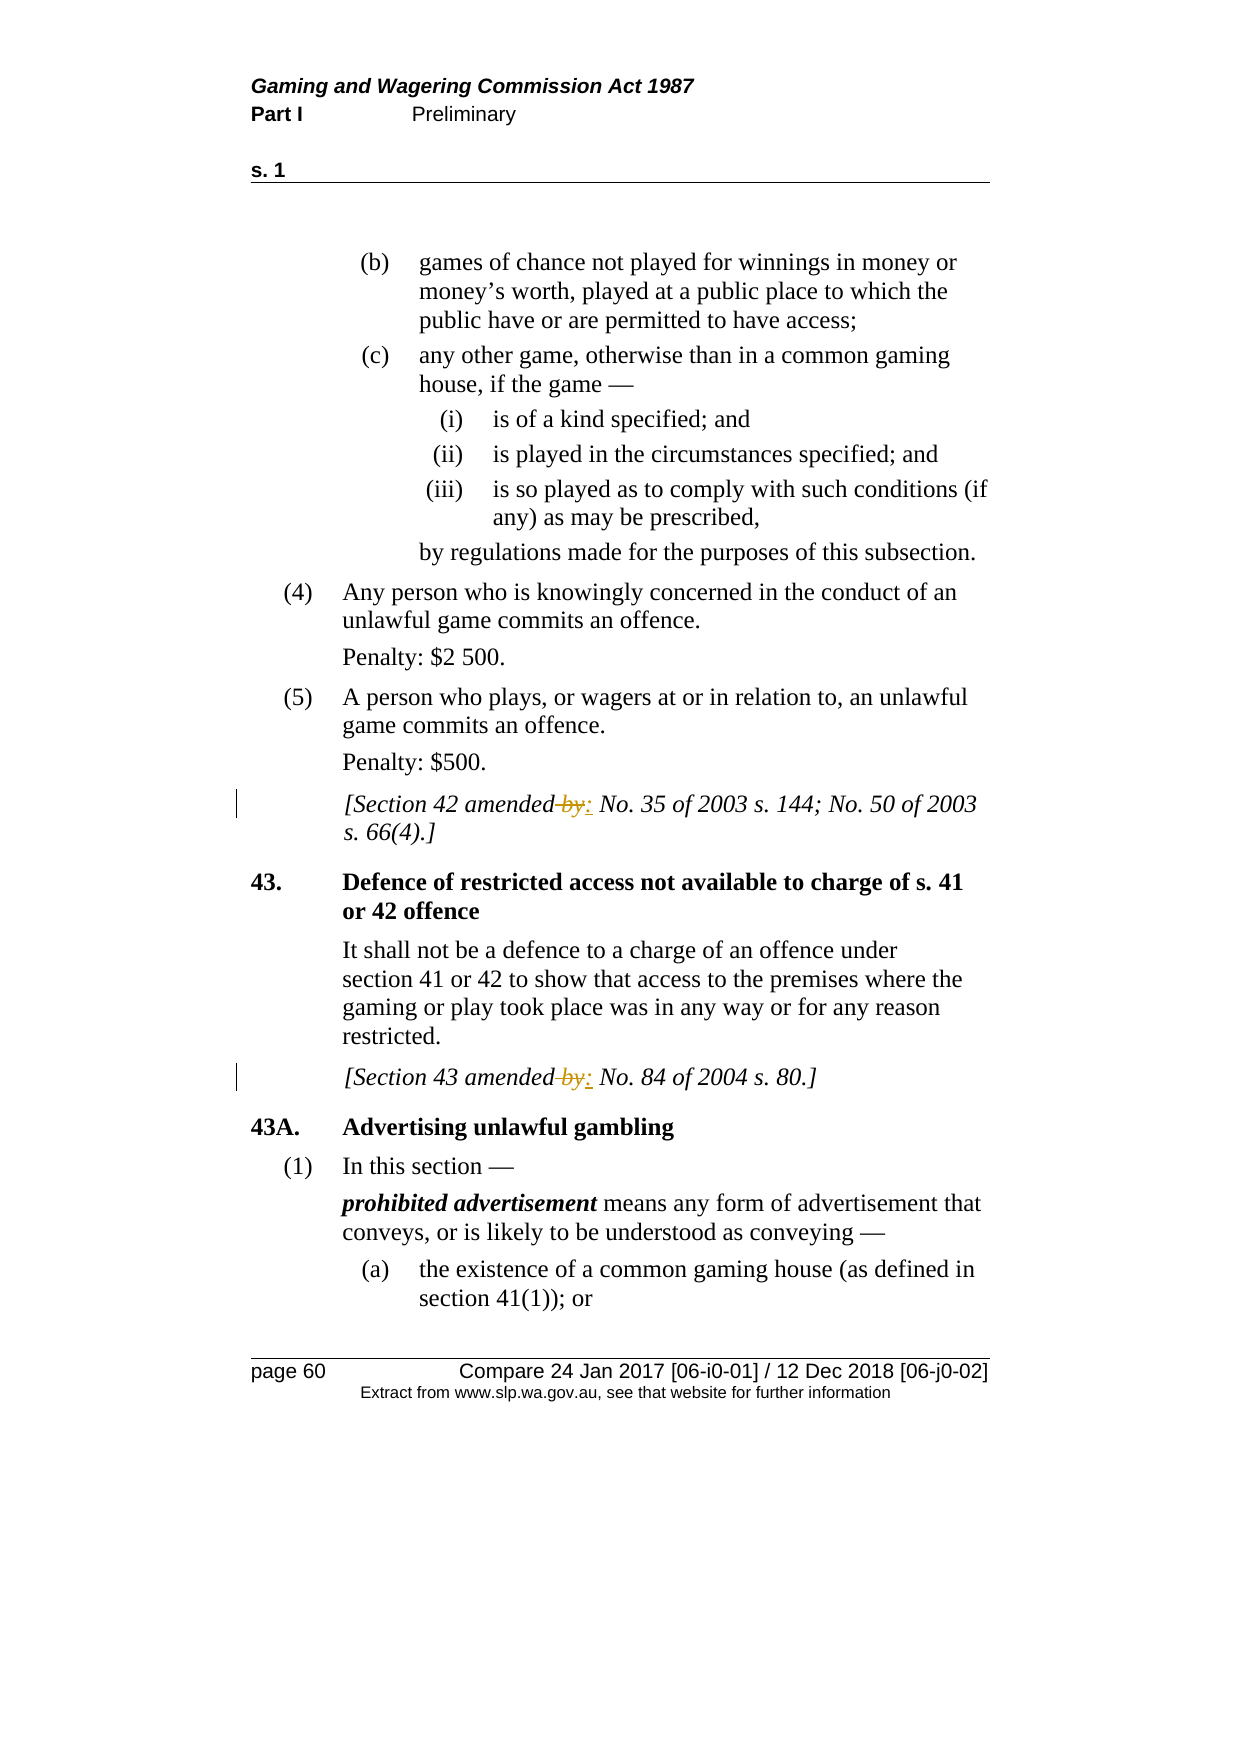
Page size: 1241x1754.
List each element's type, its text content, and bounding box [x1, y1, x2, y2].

text (5) A person who plays, or wagers at or in relation to, an unlawful game commits an offence. [251, 682, 990, 739]
text (iii) is so played as to comply with such conditions (if any) as may be prescribed, [251, 474, 990, 531]
subtitle 43. Defence of restricted access not available to charge of s. 41 or 42 offence [251, 867, 990, 924]
text It shall not be a defence to a charge of an offence under section 41 or 42 to show that access to the premises where the gaming or play took place was in any way or for any reason restricted. [251, 935, 990, 1050]
text prohibited advertisement means any form of advertisement that conveys, or is likely to be understood as conveying — [251, 1188, 990, 1246]
text Penalty: $500. [251, 747, 990, 776]
text (1) In this section — [251, 1151, 990, 1180]
subtitle 43A. Advertising unlawful gambling [251, 1112, 990, 1141]
text (a) the existence of a common gaming house (as defined in section 41(1)); or [251, 1254, 990, 1312]
text [Section 42 amended No. 35 of 2003 s. 144; No. 50 of 2003 s. 66(4).] [251, 789, 990, 846]
text (4) Any person who is knowingly concerned in the conduct of an unlawful game commits an offence. [251, 577, 990, 634]
text (b) games of chance not played for winnings in money or money’s worth, played at a public place to which the public have or are permitted to have access; [251, 247, 990, 334]
text Penalty: $2 500. [251, 642, 990, 671]
text by regulations made for the purposes of this subsection. [251, 537, 990, 566]
text (c) any other game, otherwise than in a common gaming house, if the game — [251, 340, 990, 397]
text (ii) is played in the circumstances specified; and [251, 439, 990, 467]
text [Section 43 amended No. 84 of 2004 s. 80.] [251, 1062, 990, 1091]
text (i) is of a kind specified; and [251, 404, 990, 432]
